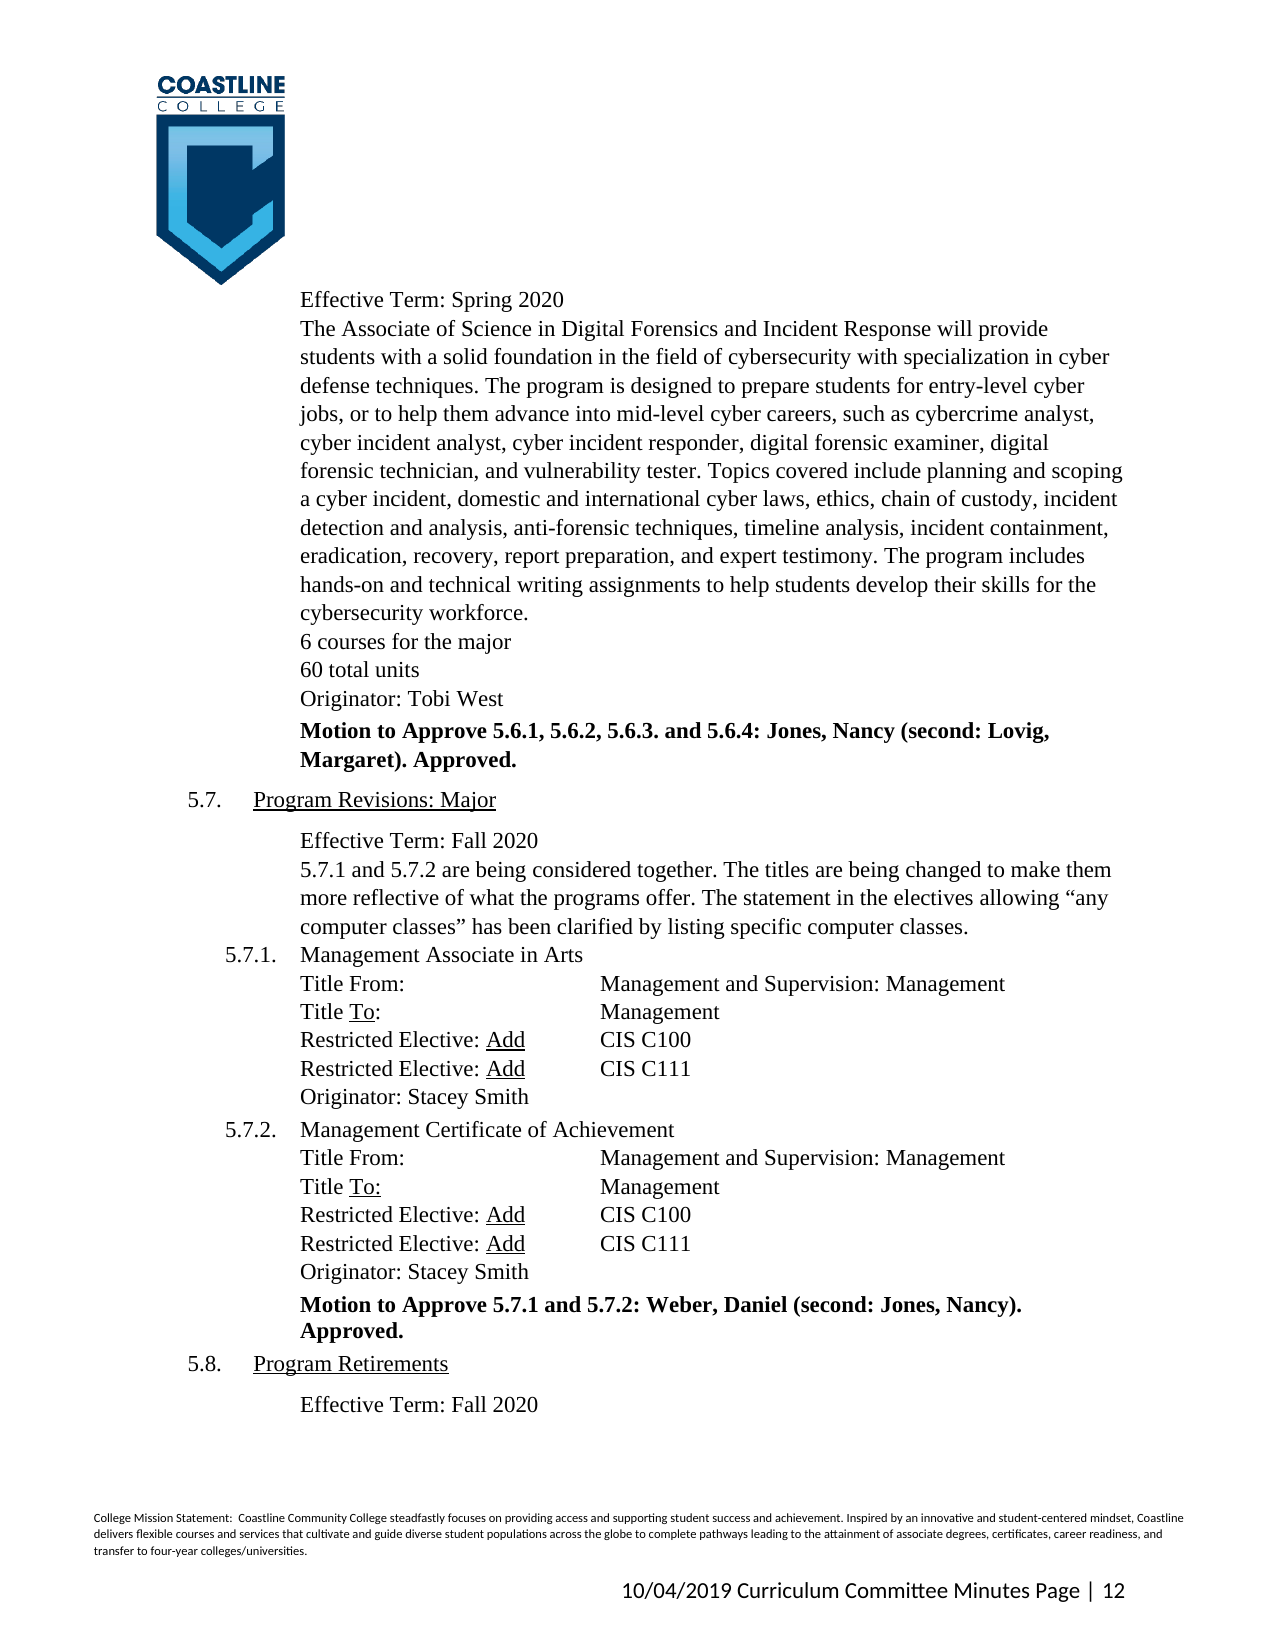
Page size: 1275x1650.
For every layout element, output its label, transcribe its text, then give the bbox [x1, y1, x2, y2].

list Originator: Tobi West [300, 684, 1125, 711]
list Restricted Elective: Add CIS C111 [300, 1230, 1125, 1256]
picture [150, 75, 291, 287]
list Restricted Elective: Add CIS C111 [300, 1055, 1125, 1081]
list Originator: Stacey Smith [300, 1083, 1125, 1110]
list Program Revisions: Major [187, 787, 1125, 813]
list Program Retirements [187, 1350, 1125, 1376]
list Restricted Elective: Add CIS C100 [300, 1201, 1125, 1228]
list Effective Term: Spring 2020 [300, 286, 1125, 313]
list 60 total units [300, 656, 1125, 682]
list Title To: Management [300, 1173, 1125, 1199]
list 6 courses for the major [300, 628, 1125, 654]
list Title From: Management and Supervision: Management [300, 1144, 1125, 1171]
list Management Certificate of Achievement [225, 1116, 1125, 1142]
list Management Associate in Arts [225, 941, 1125, 968]
list Motion to Approve 5.7.1 and 5.7.2: Weber, Daniel (second: Jones, Nancy). Approved. [300, 1291, 1125, 1343]
list Effective Term: Fall 2020 [300, 1391, 1125, 1417]
list 5.7.1 and 5.7.2 are being considered together. The titles are being changed to make them more reflective of what the programs offer. The statement in the electives allowing “any computer classes” has been clarified by listing specific computer classes. [300, 856, 1125, 939]
list Effective Term: Fall 2020 [300, 827, 1125, 854]
list Restricted Elective: Add CIS C100 [300, 1027, 1125, 1053]
list Title From: Management and Supervision: Management [300, 970, 1125, 996]
list Originator: Stacey Smith [300, 1258, 1125, 1284]
list Motion to Approve 5.6.1, 5.6.2, 5.6.3. and 5.6.4: Jones, Nancy (second: Lovig, Margaret). Approved. [300, 717, 1125, 772]
list Title To: Management [300, 998, 1125, 1024]
